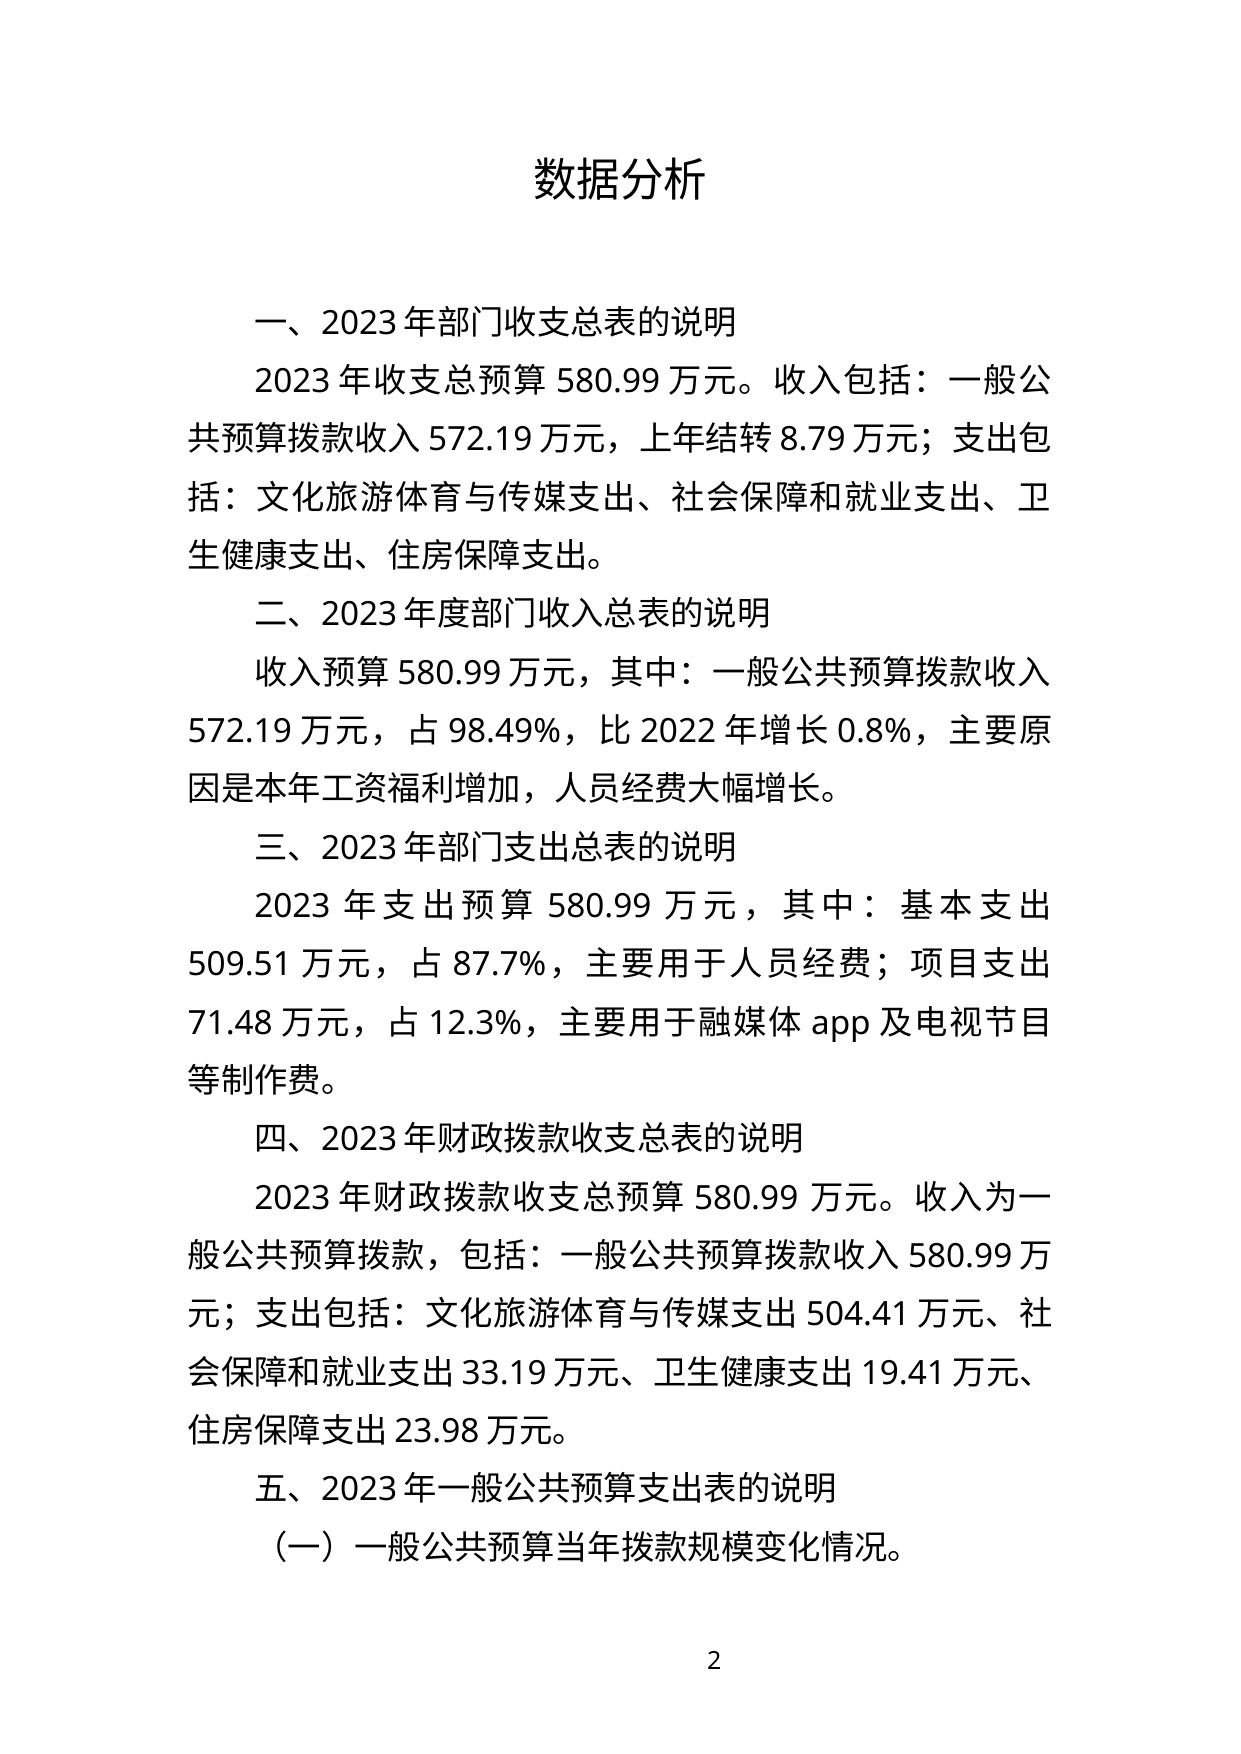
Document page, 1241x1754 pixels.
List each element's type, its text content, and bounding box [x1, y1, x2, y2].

text 四、2023年财政拨款收支总表的说明 [187, 1104, 1053, 1162]
text 二、2023年度部门收入总表的说明 [187, 579, 1053, 637]
text 2023年支出预算580.99万元，其中：基本支出 509.51万元，占87.7%，主要用于人员经费；项目支出 71.48万元，占12.3%，主要用于融媒体app及电视节目等制作费。 [187, 871, 1053, 1104]
text 一、2023年部门收支总表的说明 [187, 287, 1053, 346]
text （一）一般公共预算当年拨款规模变化情况。 [187, 1512, 1053, 1571]
text 收入预算580.99万元，其中：一般公共预算拨款收入572.19万元，占98.49%，比2022年增长0.8%，主要原因是本年工资福利增加，人员经费大幅增长。 [187, 637, 1053, 812]
text 三、2023年部门支出总表的说明 [187, 812, 1053, 871]
text 五、2023年一般公共预算支出表的说明 [187, 1454, 1053, 1512]
text 2023年收支总预算580.99万元。收入包括：一般公共预算拨款收入572.19万元，上年结转8.79万元；支出包括：文化旅游体育与传媒支出、社会保障和就业支出、卫生健康支出、住房保障支出。 [187, 346, 1053, 579]
text 2023年财政拨款收支总预算580.99 万元。收入为一般公共预算拨款，包括：一般公共预算拨款收入580.99万元；支出包括：文化旅游体育与传媒支出504.41万元、社会保障和就业支出33.19万元、卫生健康支出19.41万元、住房保障支出23.98万元。 [187, 1162, 1053, 1454]
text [187, 150, 1053, 208]
